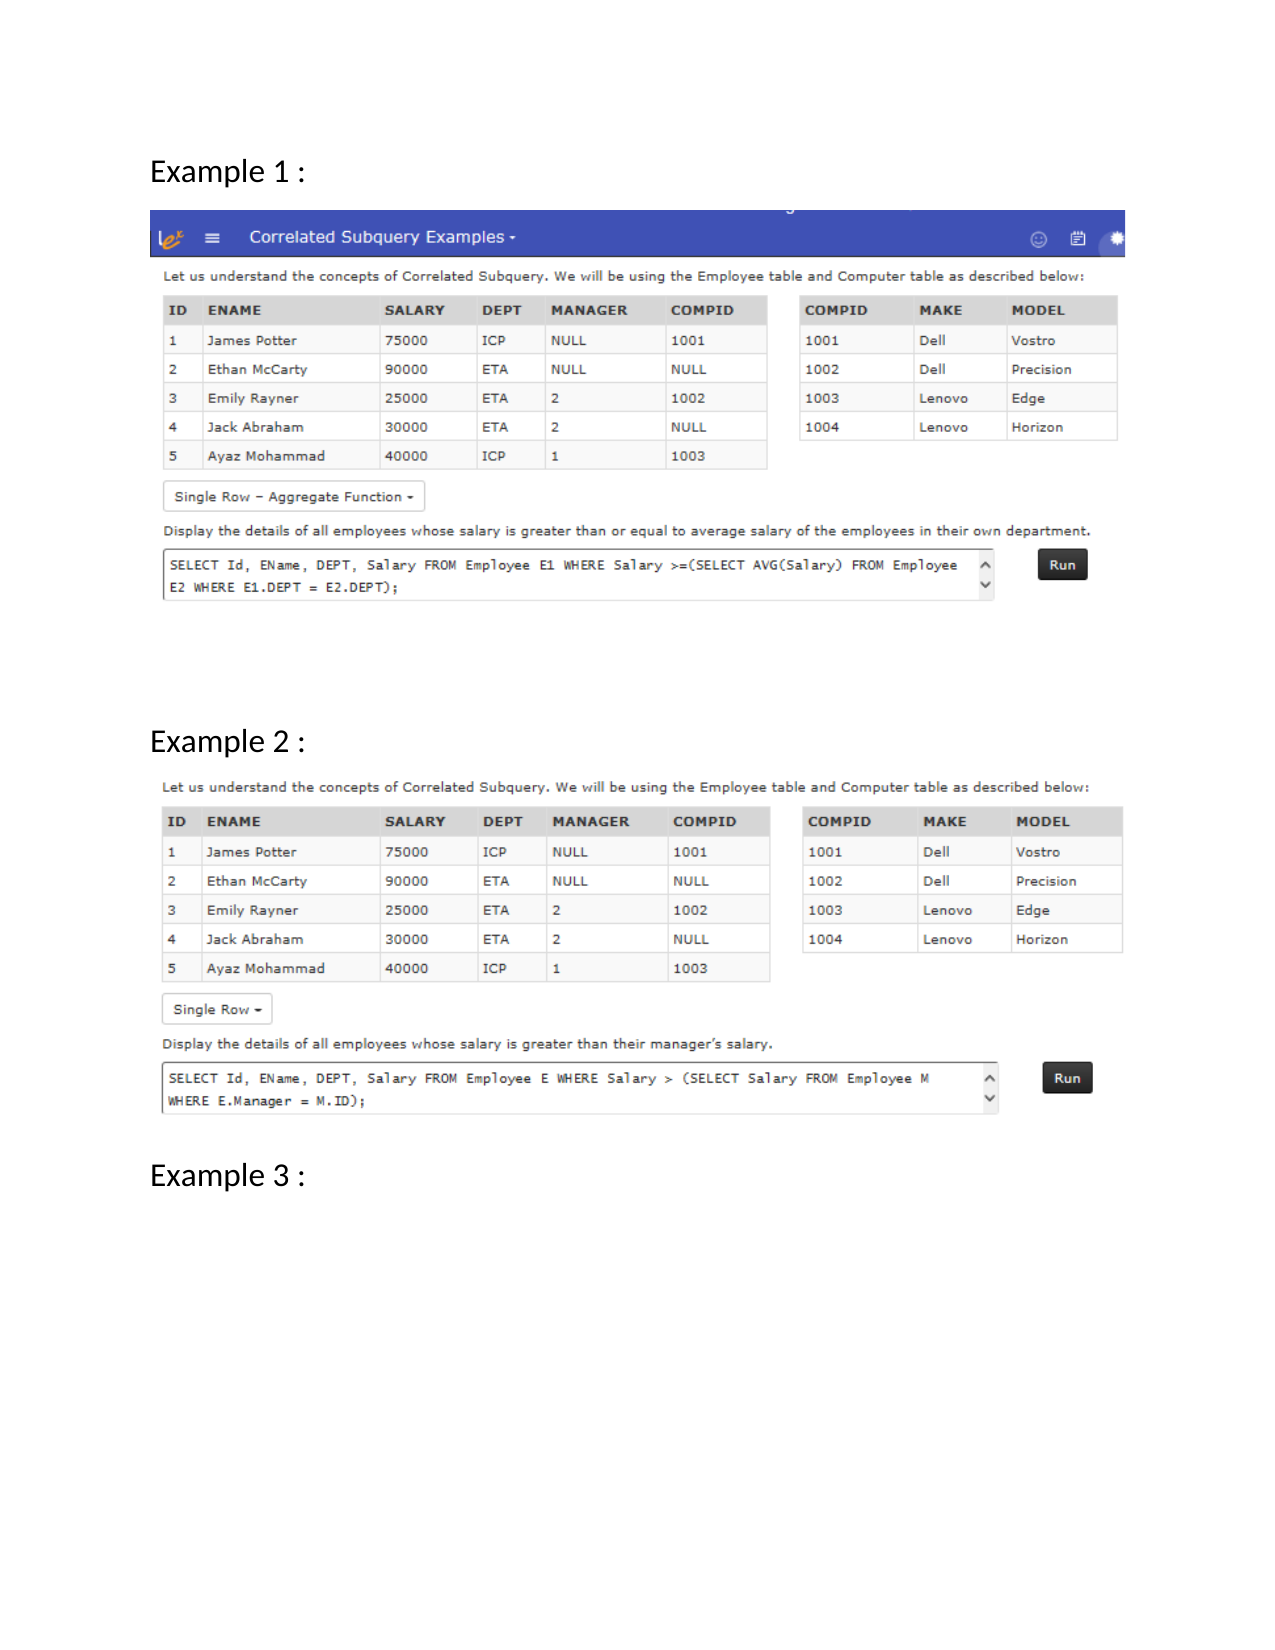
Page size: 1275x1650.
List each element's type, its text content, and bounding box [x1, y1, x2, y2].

picture [150, 210, 1125, 701]
text Example 3 : [150, 1154, 1125, 1195]
text Example 1 : [150, 150, 1125, 191]
picture [150, 780, 1125, 1136]
text Example 2 : [150, 719, 1125, 760]
